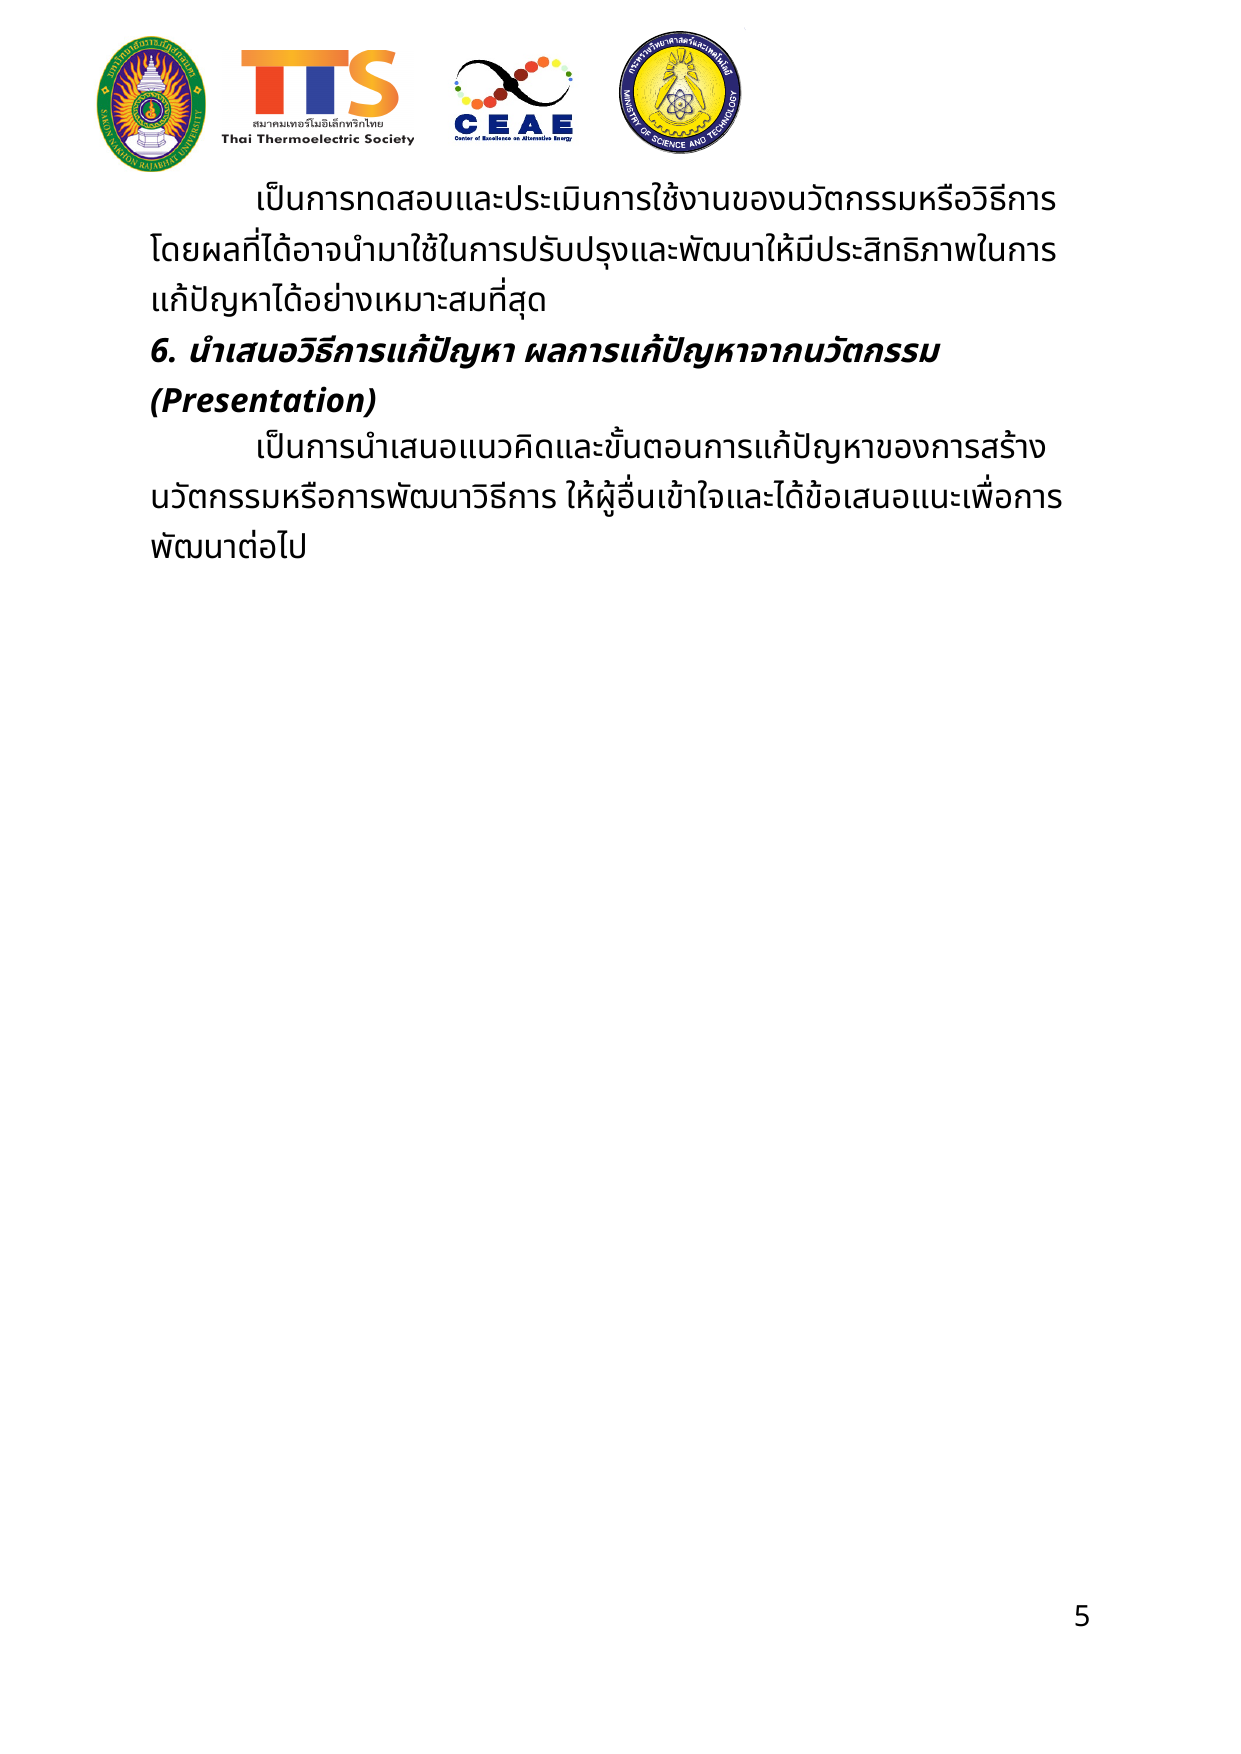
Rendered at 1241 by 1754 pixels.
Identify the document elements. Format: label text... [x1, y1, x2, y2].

picture [221, 50, 414, 146]
text เป็นการนำเสนอแนวคิดและขั้นตอนการแก้ปัญหาของการสร้างนวัตกรรมหรือการพัฒนาวิธีการ ให้ผู้อื่นเข้าใจและได้ข้อเสนอแนะเพื่อการพัฒนาต่อไป [150, 423, 1090, 574]
picture [429, 46, 599, 146]
text 6. นำเสนอวิธีการแก้ปัญหา ผลการแก้ปัญหาจากนวัตกรรม (Presentation) [150, 327, 1090, 423]
picture [93, 36, 209, 172]
text เป็นการทดสอบและประเมินการใช้งานของนวัตกรรมหรือวิธีการ โดยผลที่ได้อาจนำมาใช้ในการปรับปรุงและพัฒนาให้มีประสิทธิภาพในการแก้ปัญหาได้อย่างเหมาะสมที่สุด [150, 175, 1090, 327]
